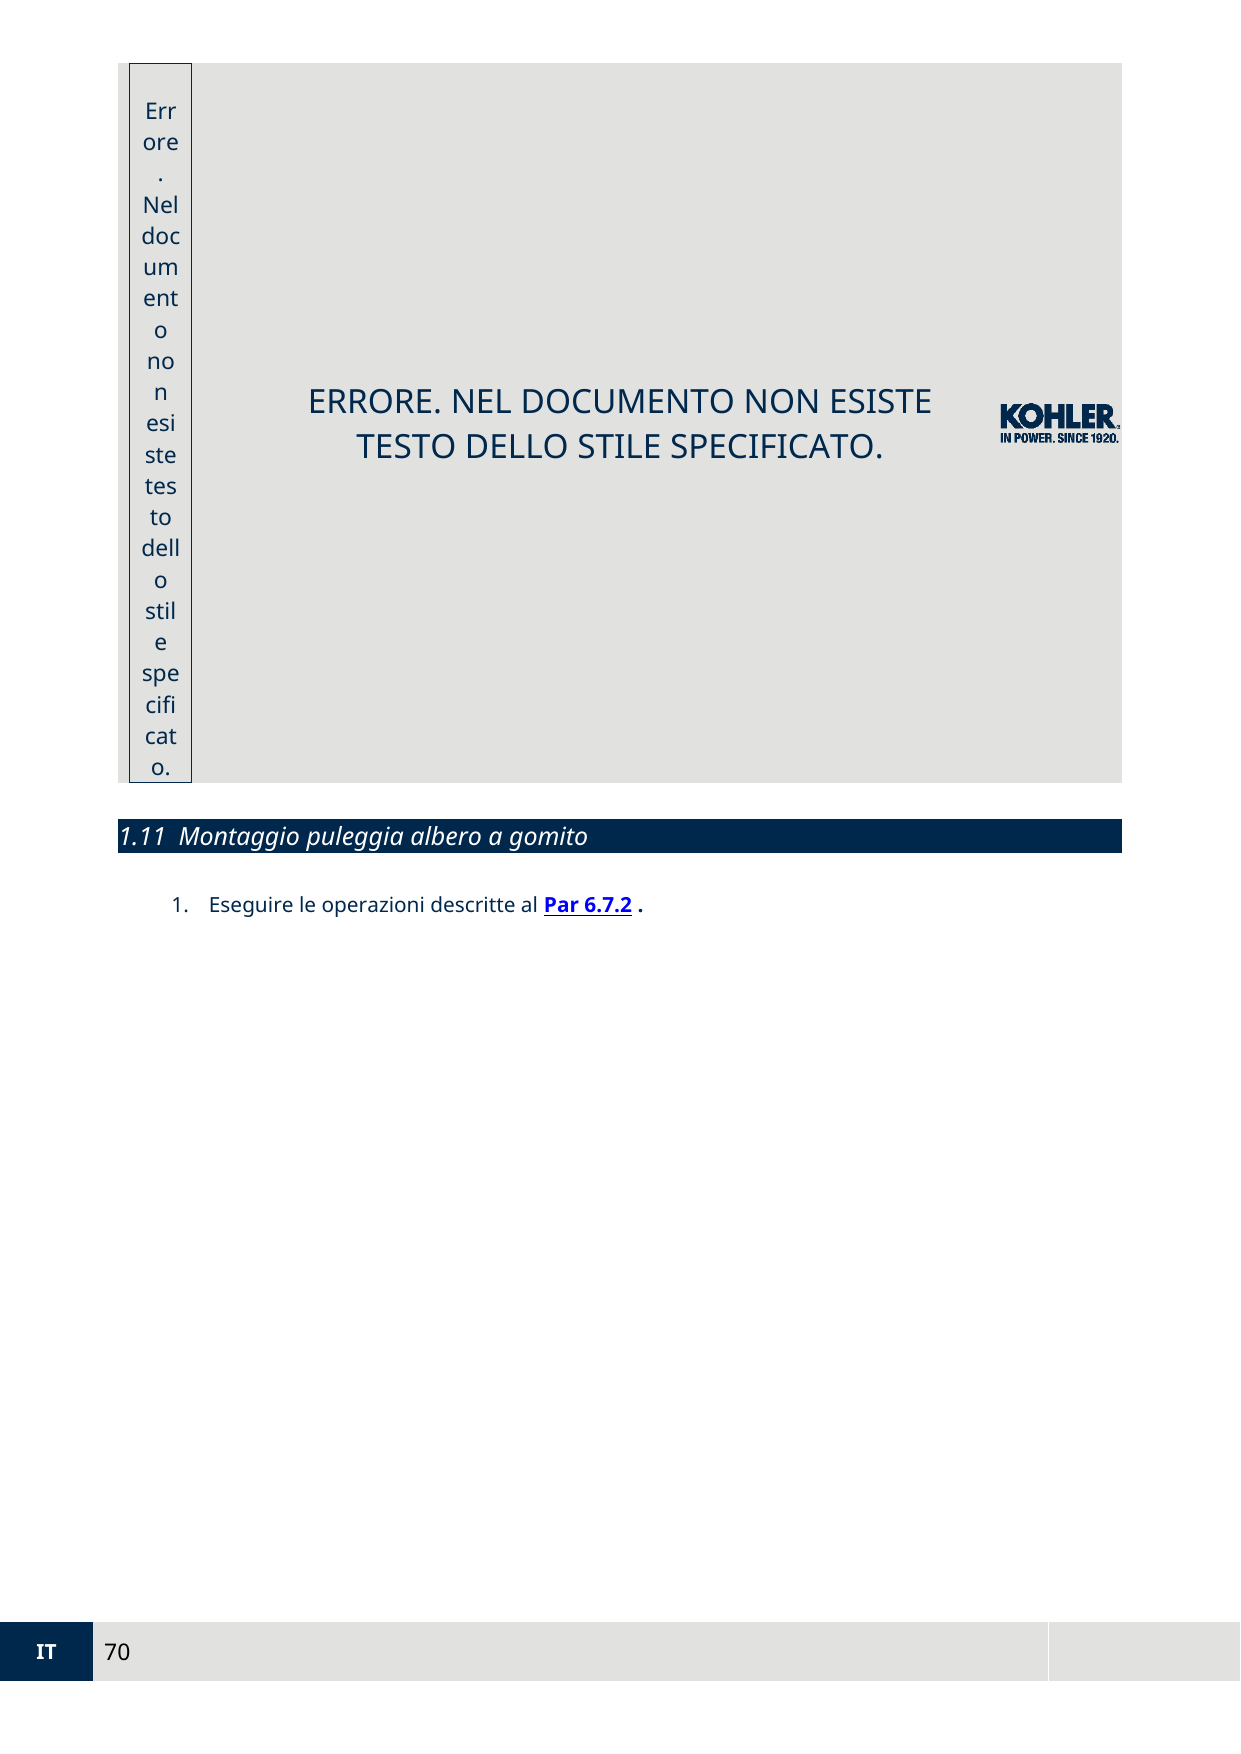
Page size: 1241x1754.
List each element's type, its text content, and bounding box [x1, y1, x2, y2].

picture [1000, 403, 1121, 443]
subtitle Montaggio puleggia albero a gomito [118, 819, 1122, 853]
table_header Eseguire le operazioni descritte al Par 6.7.2 . [118, 872, 1122, 937]
